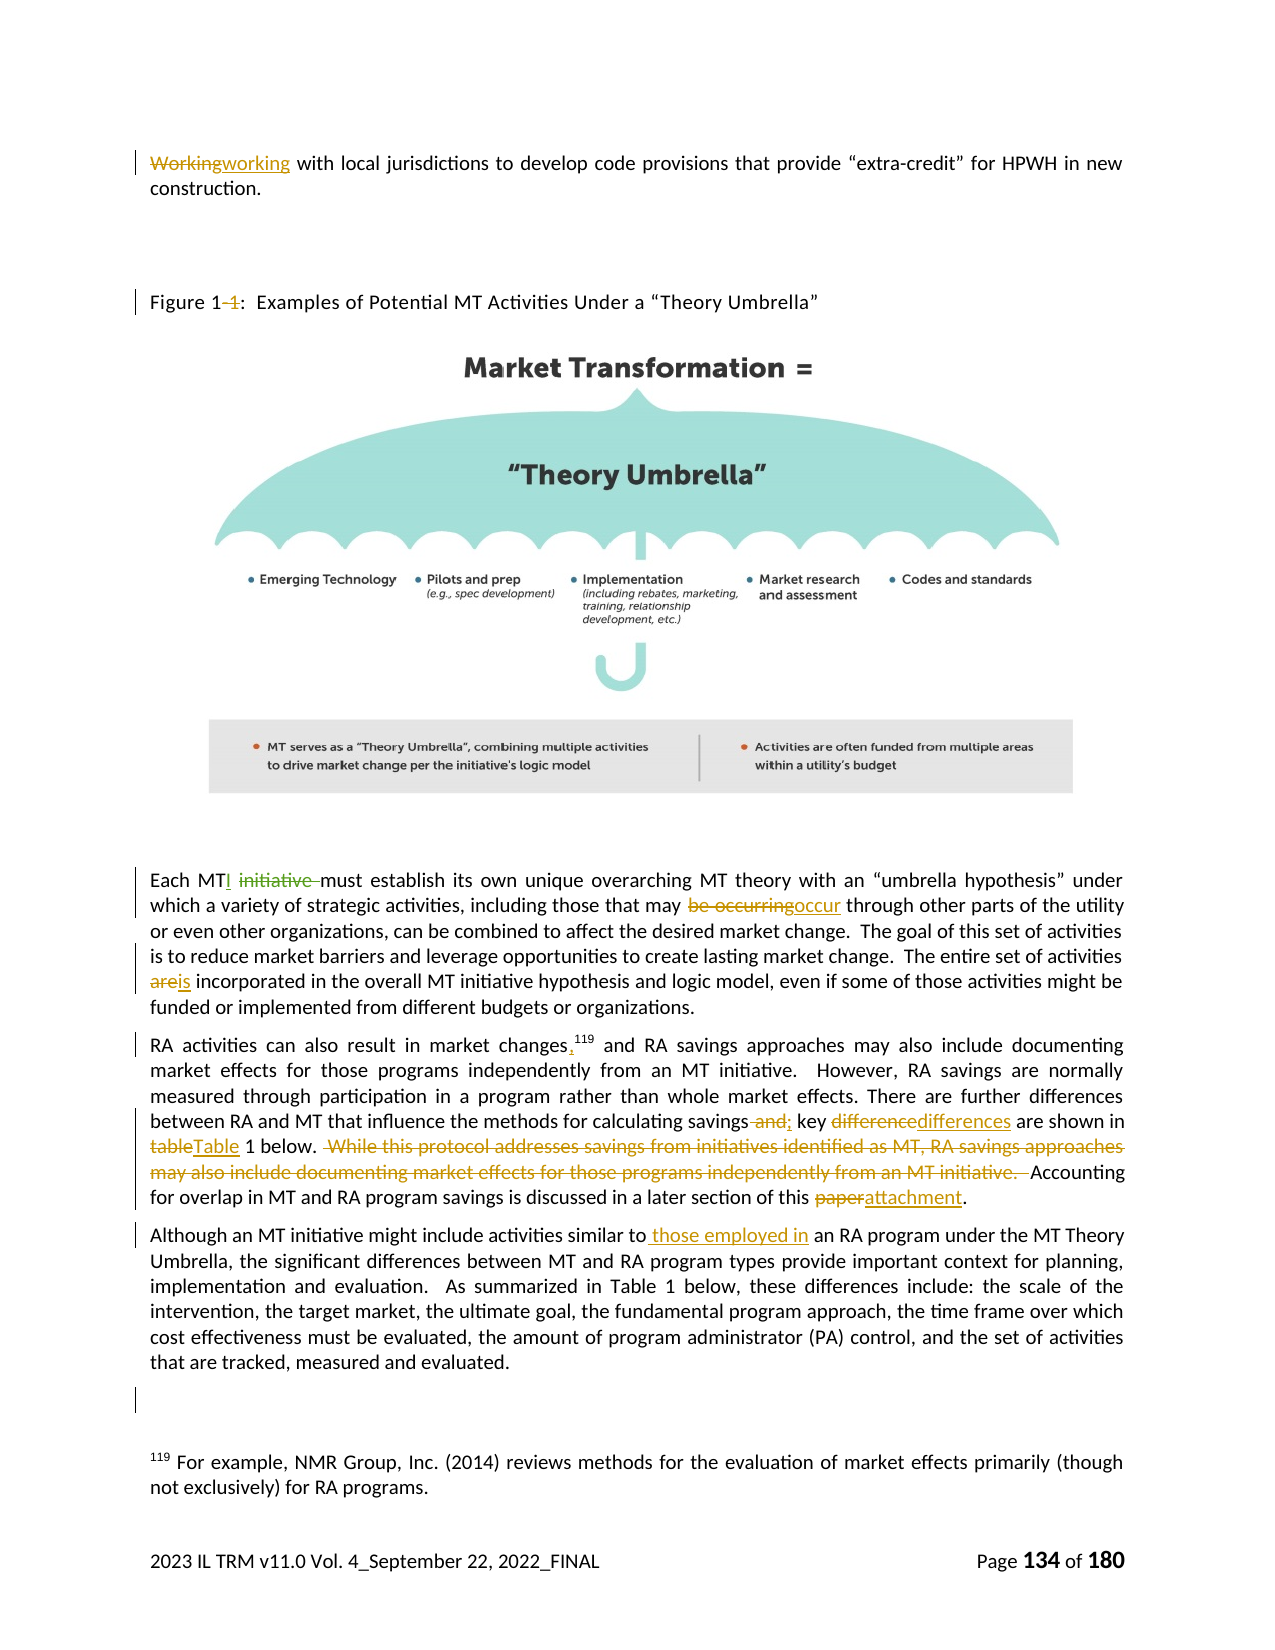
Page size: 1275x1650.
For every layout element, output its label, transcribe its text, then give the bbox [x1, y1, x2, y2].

text Although an MT initiative might include activities similar to an RA program under the MT Theory Umbrella, the significant differences between MT and RA program types provide important context for planning, implementation and evaluation. As summarized in Table 1 below, these differences include: the scale of the intervention, the target market, the ultimate goal, the fundamental program approach, the time frame over which cost effectiveness must be evaluated, the amount of program administrator (PA) control, and the set of activities that are tracked, measured and evaluated. [150, 1222, 1125, 1375]
text Each MT must establish its own unique overarching MT theory with an “umbrella hypothesis” under which a variety of strategic activities, including those that may through other parts of the utility or even other organizations, can be combined to affect the desired market change. The goal of this set of activities is to reduce market barriers and leverage opportunities to create lasting market change. The entire set of activities incorporated in the overall MT initiative hypothesis and logic model, even if some of those activities might be funded or implemented from different budgets or organizations. [150, 867, 1125, 1019]
picture [181, 320, 1094, 817]
text Figure 1: Examples of Potential MT Activities Under a “Theory Umbrella” [150, 289, 1125, 314]
text RA activities can also result in market changes and RA savings approaches may also include documenting market effects for those programs independently from an MT initiative. However, RA savings are normally measured through participation in a program rather than whole market effects. There are further differences between RA and MT that influence the methods for calculating savings key are shown in 1 below. Accounting for overlap in MT and RA program savings is discussed in a later section of this . [150, 1032, 1125, 1210]
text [150, 150, 1125, 201]
